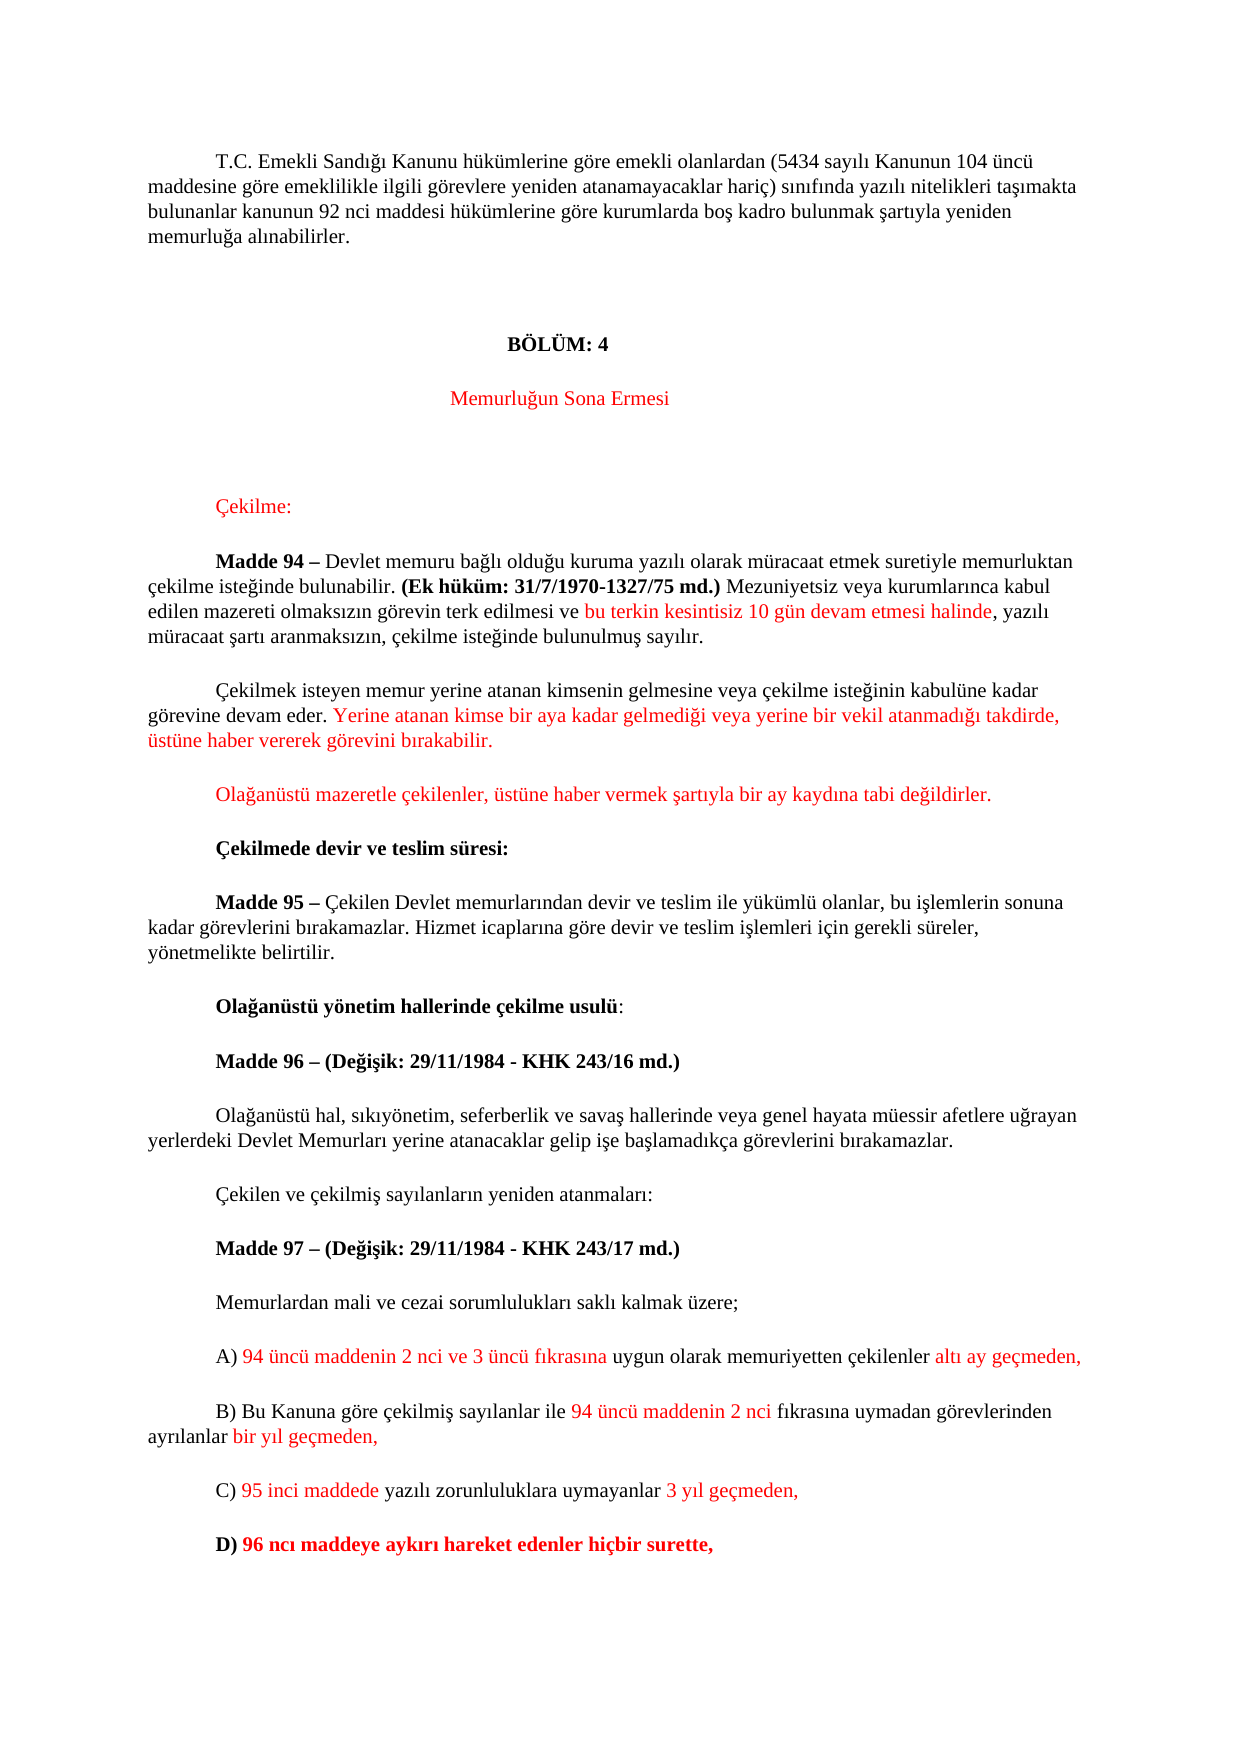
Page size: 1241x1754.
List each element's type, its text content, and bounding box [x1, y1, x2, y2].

text Madde 97 – (Değişik: 29/11/1984 - KHK 243/17 md.) [148, 1235, 1093, 1260]
text T.C. Emekli Sandığı Kanunu hükümlerine göre emekli olanlardan (5434 sayılı Kanunun 104 üncü maddesine göre emeklilikle ilgili görevlere yeniden atanamayacaklar hariç) sınıfında yazılı nitelikleri taşımakta bulunanlar kanunun 92 nci maddesi hükümlerine göre kurumlarda boş kadro bulunmak şartıyla yeniden memurluğa alınabilirler. [148, 148, 1093, 248]
text D) 96 ncı maddeye aykırı hareket edenler hiçbir surette, [148, 1531, 1093, 1556]
text Madde 94 – Devlet memuru bağlı olduğu kuruma yazılı olarak müracaat etmek suretiyle memurluktan çekilme isteğinde bulunabilir. (Ek hüküm: 31/7/1970-1327/75 md.) Mezuniyetsiz veya kurumlarınca kabul edilen mazereti olmaksızın görevin terk edilmesi ve bu terkin kesintisiz 10 gün devam etmesi halinde, yazılı müracaat şartı aranmaksızın, çekilme isteğinde bulunulmuş sayılır. [148, 548, 1093, 648]
text Çekilme: [148, 493, 1093, 518]
text Memurlardan mali ve cezai sorumlulukları saklı kalmak üzere; [148, 1289, 1093, 1314]
text Olağanüstü yönetim hallerinde çekilme usulü: [148, 993, 1093, 1018]
text Olağanüstü mazeretle çekilenler, üstüne haber vermek şartıyla bir ay kaydına tabi değildirler. [148, 781, 1093, 806]
text Çekilen ve çekilmiş sayılanların yeniden atanmaları: [148, 1181, 1093, 1206]
text Madde 96 – (Değişik: 29/11/1984 - KHK 243/16 md.) [148, 1048, 1093, 1073]
text BÖLÜM: 4 [148, 331, 1093, 356]
text Çekilmede devir ve teslim süresi: [148, 835, 1093, 860]
text Olağanüstü hal, sıkıyönetim, seferberlik ve savaş hallerinde veya genel hayata müessir afetlere uğrayan yerlerdeki Devlet Memurları yerine atanacaklar gelip işe başlamadıkça görevlerini bırakamazlar. [148, 1102, 1093, 1152]
text Memurluğun Sona Ermesi [148, 385, 1093, 410]
text Madde 95 – Çekilen Devlet memurlarından devir ve teslim ile yükümlü olanlar, bu işlemlerin sonuna kadar görevlerini bırakamazlar. Hizmet icaplarına göre devir ve teslim işlemleri için gerekli süreler, yönetmelikte belirtilir. [148, 889, 1093, 964]
text B) Bu Kanuna göre çekilmiş sayılanlar ile 94 üncü maddenin 2 nci fıkrasına uymadan görevlerinden ayrılanlar bir yıl geçmeden, [148, 1398, 1093, 1448]
text Çekilmek isteyen memur yerine atanan kimsenin gelmesine veya çekilme isteğinin kabulüne kadar görevine devam eder. Yerine atanan kimse bir aya kadar gelmediği veya yerine bir vekil atanmadığı takdirde, üstüne haber vererek görevini bırakabilir. [148, 677, 1093, 752]
text C) 95 inci maddede yazılı zorunluluklara uymayanlar 3 yıl geçmeden, [148, 1477, 1093, 1502]
text A) 94 üncü maddenin 2 nci ve 3 üncü fıkrasına uygun olarak memuriyetten çekilenler altı ay geçmeden, [148, 1343, 1093, 1368]
